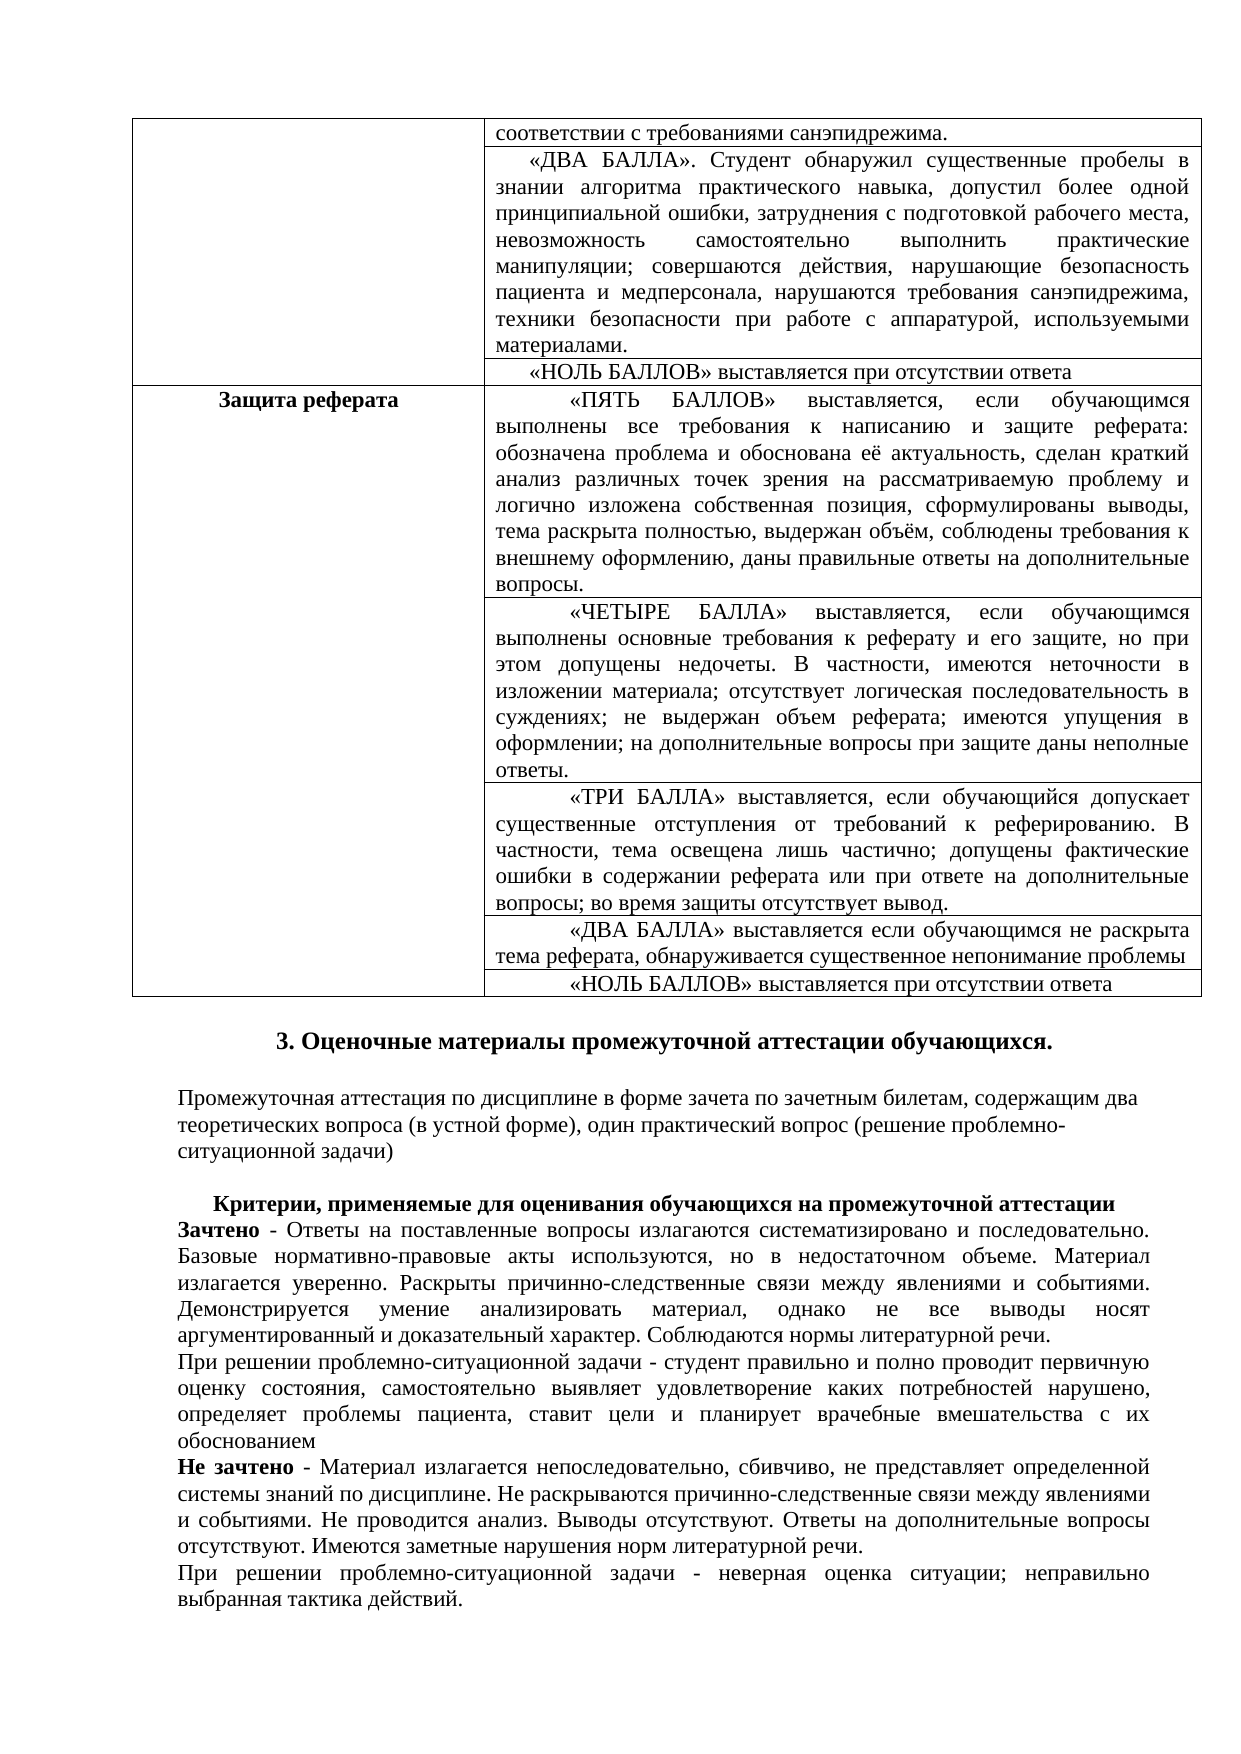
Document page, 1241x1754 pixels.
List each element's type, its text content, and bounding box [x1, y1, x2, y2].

text Критерии, применяемые для оценивания обучающихся на промежуточной аттестации [177, 1190, 1152, 1216]
table_cell «НОЛЬ БАЛЛОВ» выставляется при отсутствии ответа [485, 970, 1201, 996]
text При решении проблемно-ситуационной задачи - студент правильно и полно проводит первичную оценку состояния, самостоятельно выявляет удовлетворение каких потребностей нарушено, определяет проблемы пациента, ставит цели и планирует врачебные вмешательства с их обоснованием [177, 1348, 1152, 1453]
table_cell «НОЛЬ БАЛЛОВ» выставляется при отсутствии ответа [485, 359, 1201, 385]
table_cell Защита реферата [133, 386, 484, 996]
table_cell «ДВА БАЛЛА» выставляется если обучающимся не раскрыта тема реферата, обнаруживается существенное непонимание проблемы [485, 916, 1201, 969]
table_cell «ТРИ БАЛЛА» выставляется, если обучающийся допускает существенные отступления от требований к реферированию. В частности, тема освещена лишь частично; допущены фактические ошибки в содержании реферата или при ответе на дополнительные вопросы; во время защиты отсутствует вывод. [485, 783, 1201, 915]
text При решении проблемно-ситуационной задачи - неверная оценка ситуации; неправильно выбранная тактика действий. [177, 1559, 1152, 1611]
text 3. Оценочные материалы промежуточной аттестации обучающихся. [177, 1026, 1152, 1055]
table_cell «ДВА БАЛЛА». Студент обнаружил существенные пробелы в знании алгоритма практического навыка, допустил более одной принципиальной ошибки, затруднения с подготовкой рабочего места, невозможность самостоятельно выполнить практические манипуляции; совершаются действия, нарушающие безопасность пациента и медперсонала, нарушаются требования санэпидрежима, техники безопасности при работе с аппаратурой, используемыми материалами. [485, 147, 1201, 357]
table_cell «ПЯТЬ БАЛЛОВ» выставляется, если обучающимся выполнены все требования к написанию и защите реферата: обозначена проблема и обоснована её актуальность, сделан краткий анализ различных точек зрения на рассматриваемую проблему и логично изложена собственная позиция, сформулированы выводы, тема раскрыта полностью, выдержан объём, соблюдены требования к внешнему оформлению, даны правильные ответы на дополнительные вопросы. [485, 386, 1201, 597]
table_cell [485, 119, 1201, 146]
text Не зачтено - Материал излагается непоследовательно, сбивчиво, не представляет определенной системы знаний по дисциплине. Не раскрываются причинно-следственные связи между явлениями и событиями. Не проводится анализ. Выводы отсутствуют. Ответы на дополнительные вопросы отсутствуют. Имеются заметные нарушения норм литературной речи. [177, 1453, 1152, 1559]
text Зачтено - Ответы на поставленные вопросы излагаются систематизировано и последовательно. Базовые нормативно-правовые акты используются, но в недостаточном объеме. Материал излагается уверенно. Раскрыты причинно-следственные связи между явлениями и событиями. Демонстрируется умение анализировать материал, однако не все выводы носят аргументированный и доказательный характер. Соблюдаются нормы литературной речи. [177, 1216, 1152, 1348]
text Промежуточная аттестация по дисциплине в форме зачета по зачетным билетам, содержащим два теоретических вопроса (в устной форме), один практический вопрос (решение проблемно-ситуационной задачи) [177, 1084, 1152, 1163]
table_cell «ЧЕТЫРЕ БАЛЛА» выставляется, если обучающимся выполнены основные требования к реферату и его защите, но при этом допущены недочеты. В частности, имеются неточности в изложении материала; отсутствует логическая последовательность в суждениях; не выдержан объем реферата; имеются упущения в оформлении; на дополнительные вопросы при защите даны неполные ответы. [485, 598, 1201, 782]
